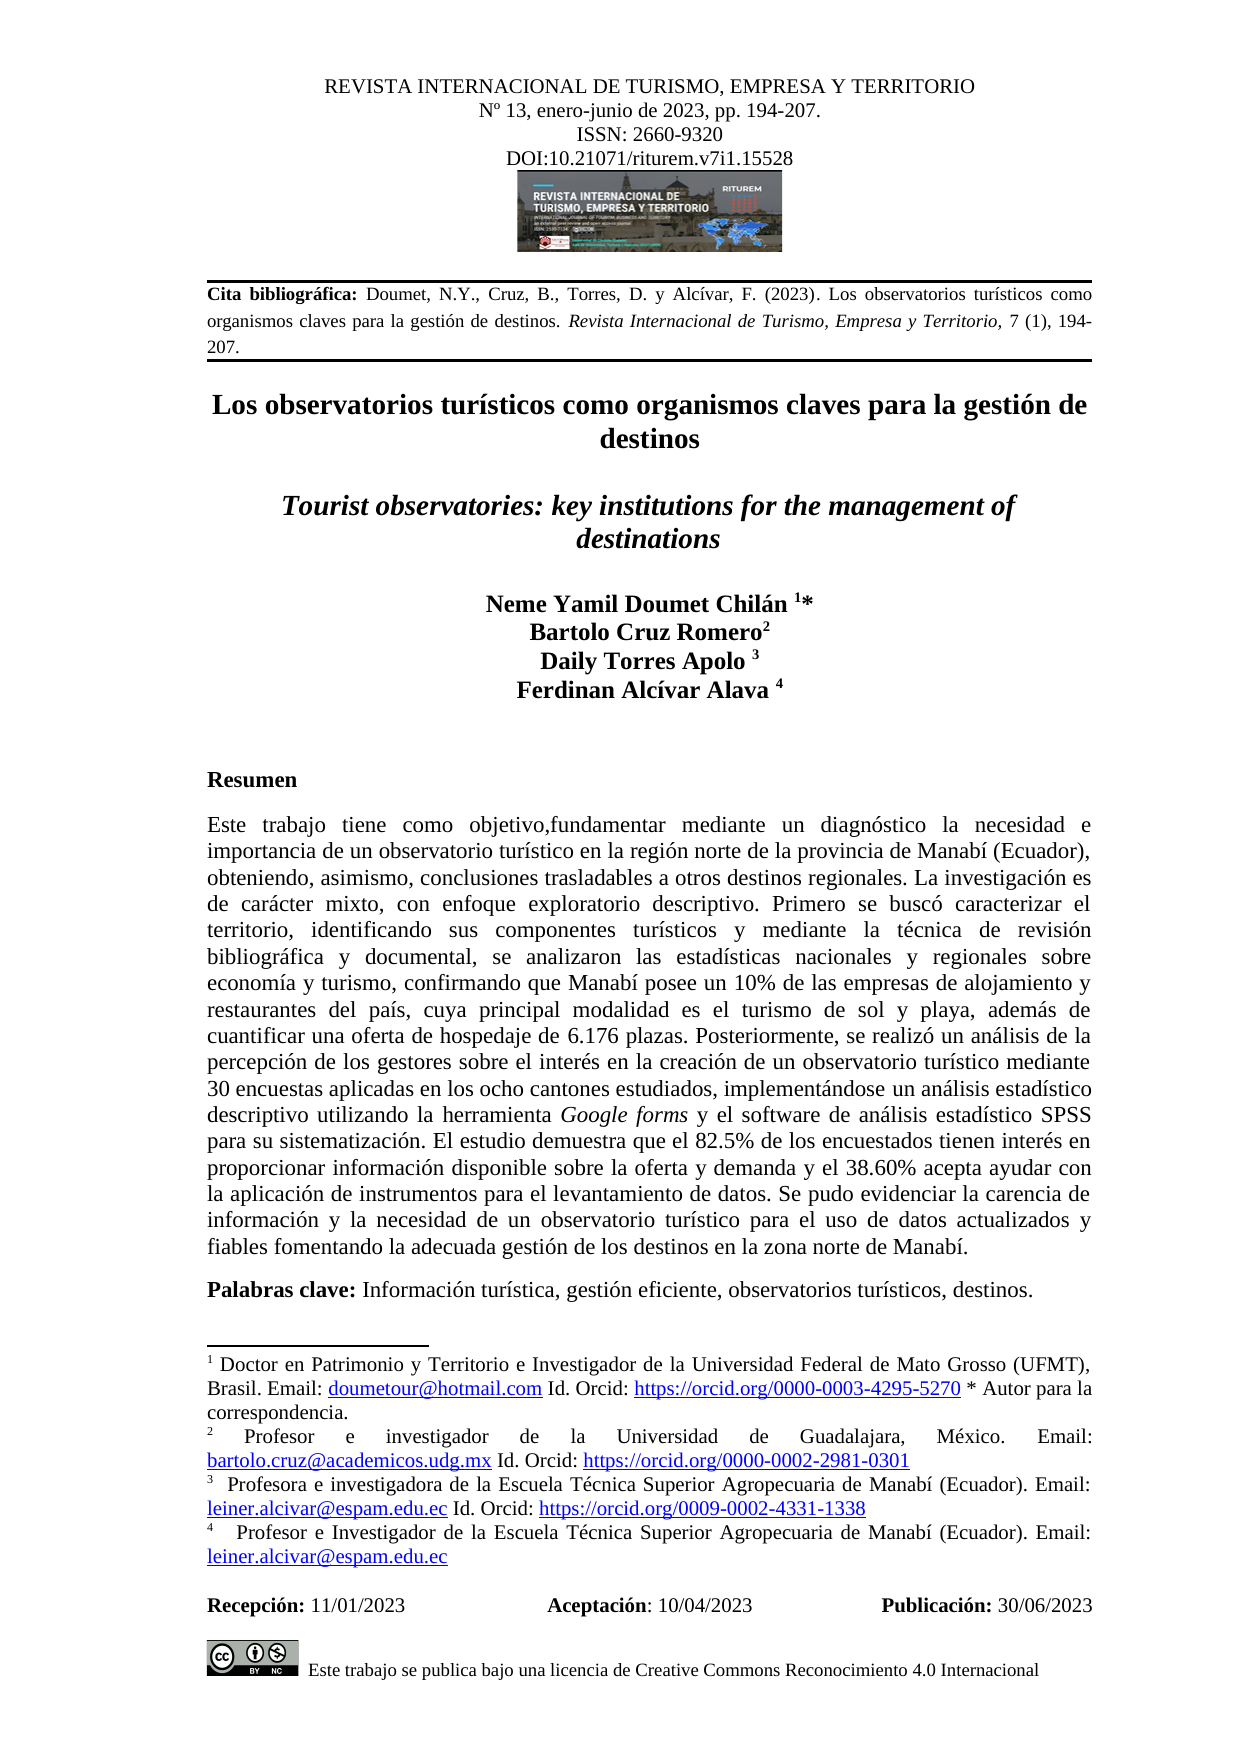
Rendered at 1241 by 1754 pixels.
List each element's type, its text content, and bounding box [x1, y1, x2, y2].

text Los observatorios turísticos como organismos claves para la gestión de destinos [207, 387, 1092, 454]
text Palabras clave: Información turística, gestión eficiente, observatorios turísticos, destinos. [207, 1276, 1092, 1302]
text Daily Torres Apolo [207, 646, 1092, 675]
text Bartolo Cruz Romero [207, 617, 1092, 646]
text Neme Yamil Doumet Chilán * [207, 589, 1092, 617]
text Este trabajo tiene como objetivo,fundamentar mediante un diagnóstico la necesidad e importancia de un observatorio turístico en la región norte de la provincia de Manabí (Ecuador), obteniendo, asimismo, conclusiones trasladables a otros destinos regionales. La investigación es de carácter mixto, con enfoque exploratorio descriptivo. Primero se buscó caracterizar el territorio, identificando sus componentes turísticos y mediante la técnica de revisión bibliográfica y documental, se analizaron las estadísticas nacionales y regionales sobre economía y turismo, confirmando que Manabí posee un 10% de las empresas de alojamiento y restaurantes del país, cuya principal modalidad es el turismo de sol y playa, además de cuantificar una oferta de hospedaje de 6.176 plazas. Posteriormente, se realizó un análisis de la percepción de los gestores sobre el interés en la creación de un observatorio turístico mediante 30 encuestas aplicadas en los ocho cantones estudiados, implementándose un análisis estadístico descriptivo utilizando la herramienta Google forms y el software de análisis estadístico SPSS para su sistematización. El estudio demuestra que el 82.5% de los encuestados tienen interés en proporcionar información disponible sobre la oferta y demanda y el 38.60% acepta ayudar con la aplicación de instrumentos para el levantamiento de datos. Se pudo evidenciar la carencia de información y la necesidad de un observatorio turístico para el uso de datos actualizados y fiables fomentando la adecuada gestión de los destinos en la zona norte de Manabí. [207, 811, 1092, 1259]
text Tourist observatories: key institutions for the management of destinations [207, 488, 1092, 555]
picture [206, 1640, 299, 1676]
text Resumen [207, 766, 1092, 792]
picture [517, 170, 783, 252]
text Ferdinan Alcívar Alava [207, 675, 1092, 704]
